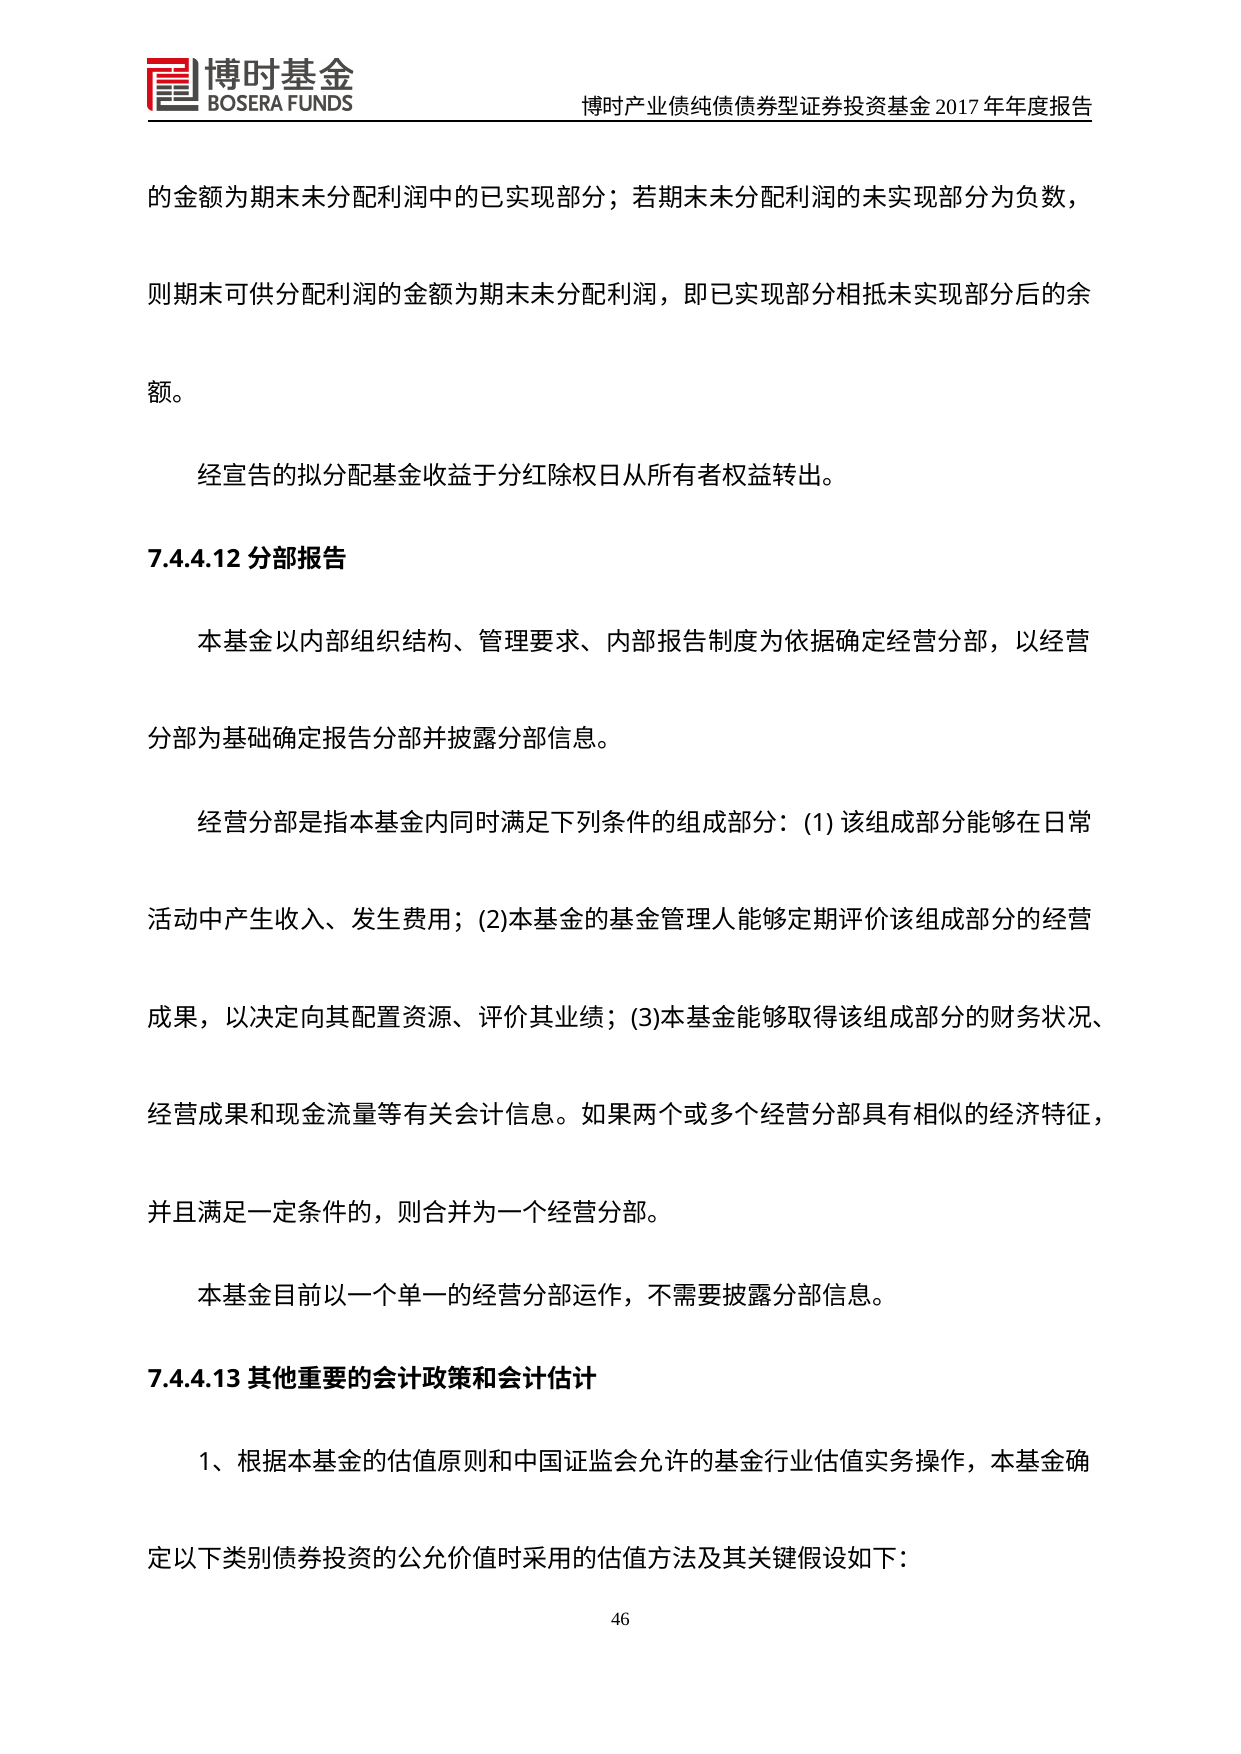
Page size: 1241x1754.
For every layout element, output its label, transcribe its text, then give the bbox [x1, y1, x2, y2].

text 经宣告的拟分配基金收益于分红除权日从所有者权益转出。 [148, 441, 1092, 506]
text 本基金以内部组织结构、管理要求、内部报告制度为依据确定经营分部，以经营分部为基础确定报告分部并披露分部信息。 [148, 607, 1092, 769]
text 1、根据本基金的估值原则和中国证监会允许的基金行业估值实务操作，本基金确定以下类别债券投资的公允价值时采用的估值方法及其关键假设如下： [148, 1427, 1092, 1589]
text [148, 163, 1092, 423]
subtitle 7.4.4.12 分部报告 [148, 524, 1092, 589]
picture [147, 58, 354, 111]
text 经营分部是指本基金内同时满足下列条件的组成部分：(1) 该组成部分能够在日常活动中产生收入、发生费用；(2)本基金的基金管理人能够定期评价该组成部分的经营成果，以决定向其配置资源、评价其业绩；(3)本基金能够取得该组成部分的财务状况、经营成果和现金流量等有关会计信息。如果两个或多个经营分部具有相似的经济特征，并且满足一定条件的，则合并为一个经营分部。 [148, 788, 1092, 1243]
subtitle 7.4.4.13 其他重要的会计政策和会计估计 [148, 1344, 1092, 1409]
text 本基金目前以一个单一的经营分部运作，不需要披露分部信息。 [148, 1261, 1092, 1326]
